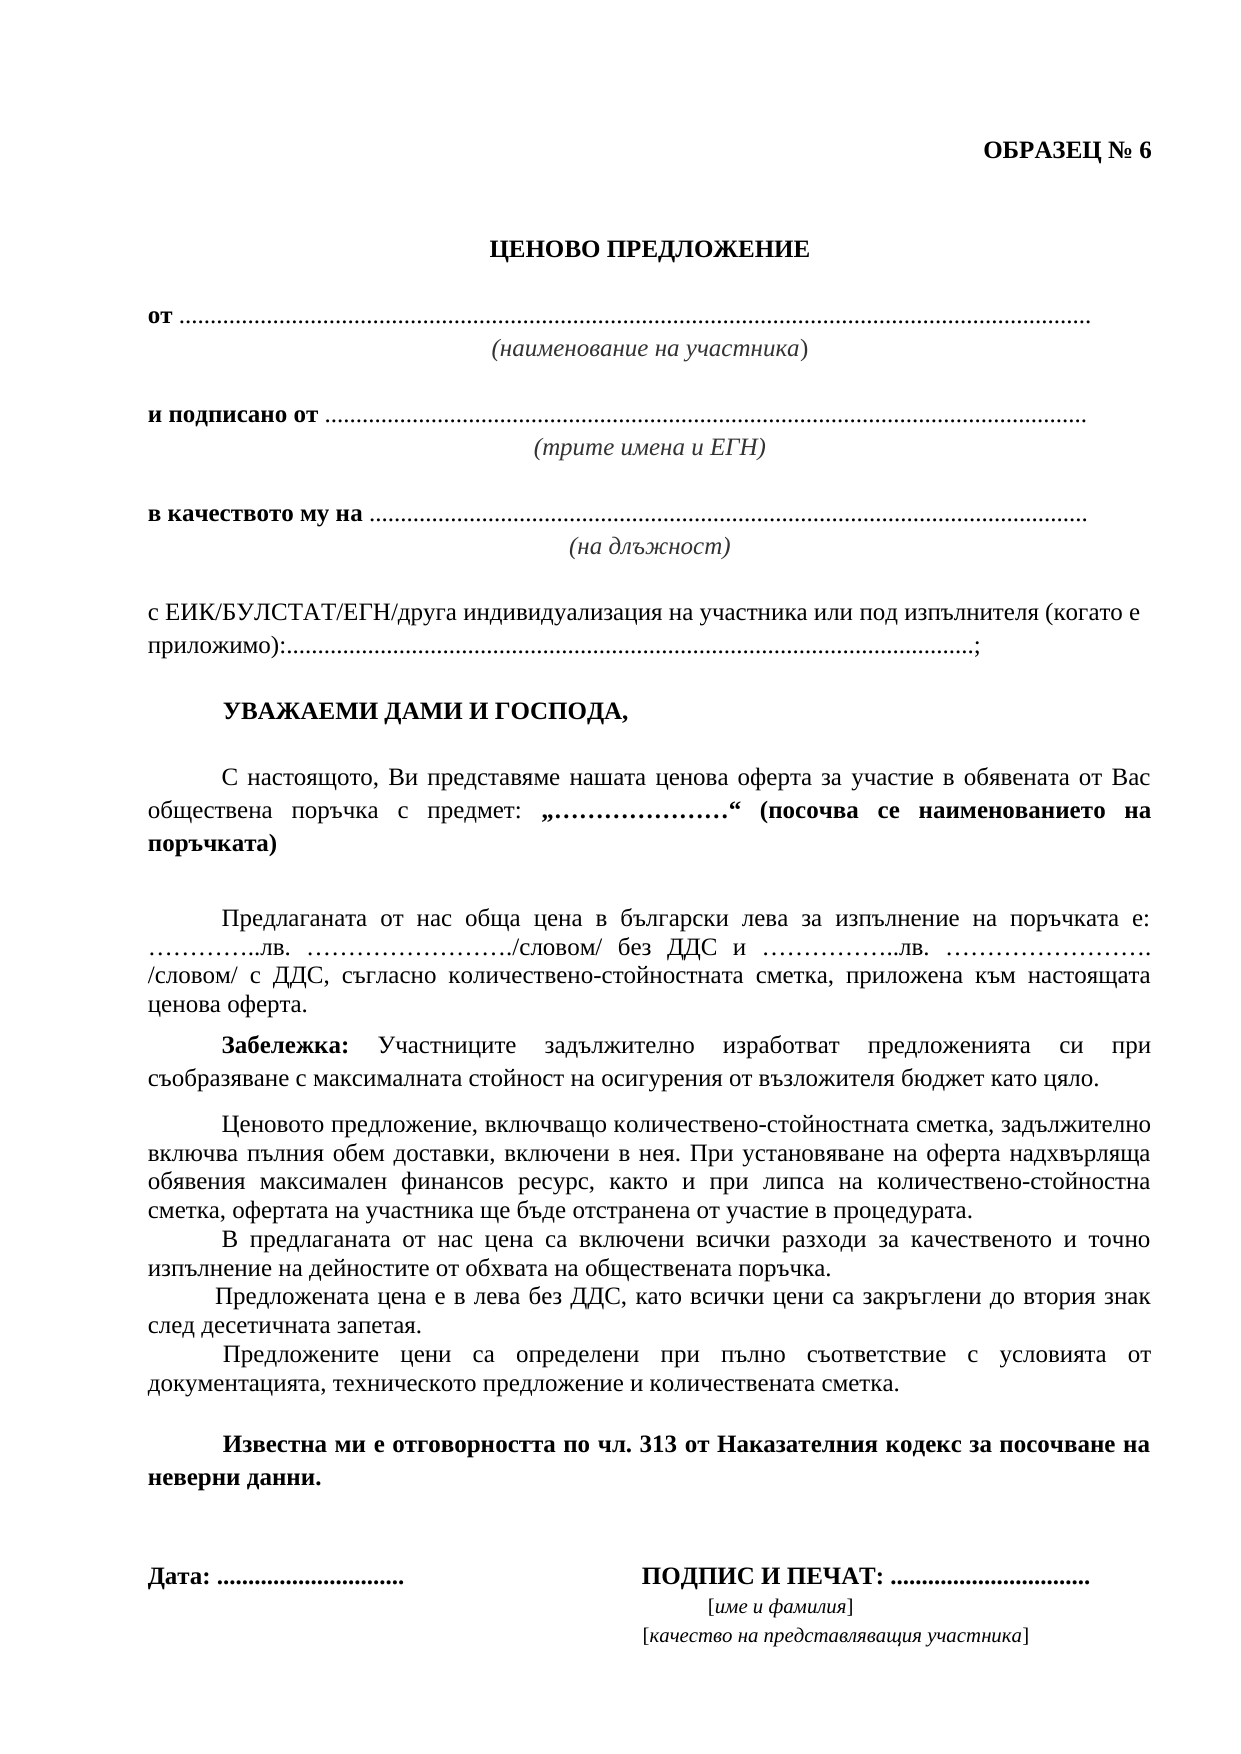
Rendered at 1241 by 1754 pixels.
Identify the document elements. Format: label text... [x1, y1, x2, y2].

text С настоящото, Ви представяме нашата ценова оферта за участие в обявената от Вас обществена поръчка с предмет: „…………………“ (посочва се наименованието на поръчката) [148, 762, 1152, 857]
text Предложената цена е в лева без ДДС, като всички цени са закръглени до втория знак след десетичната запетая. [148, 1281, 1152, 1339]
text Известна ми е отговорността по чл. 313 от Наказателния кодекс за посочване на неверни данни. [148, 1429, 1152, 1491]
text в качеството му на ................................................................................................................... [148, 498, 1152, 527]
text Дата: .............................. ПОДПИС И ПЕЧАТ: ................................ [148, 1561, 1152, 1590]
text ЦЕНОВО ПРЕДЛОЖЕНИЕ [148, 234, 1152, 263]
text с ЕИК/БУЛСТАТ/ЕГН/друга индивидуализация на участника или под изпълнителя (когато е приложимо):..............................................................................................................; [148, 597, 1152, 659]
text ОБРАЗЕЦ № 6 [148, 135, 1152, 163]
text Ценовото предложение, включващо количествено-стойностната сметка, задължително включва пълния обем доставки, включени в нея. При установяване на оферта надхвърляща обявения максимален финансов ресурс, както и при липса на количествено-стойностна сметка, офертата на участника ще бъде отстранена от участие в процедурата. [148, 1109, 1152, 1224]
text и подписано от .......................................................................................................................... [148, 399, 1152, 428]
text Забележка: Участниците задължително изработват предложенията си при съобразяване с максималната стойност на осигурения от възложителя бюджет като цяло. [148, 1030, 1152, 1092]
text [качество на представляващия участника] [148, 1623, 1152, 1647]
text Предлаганата от нас обща цена в български лева за изпълнение на поръчката е: …………..лв. ……………………./словом/ без ДДС и ……………..лв. ……………………. /словом/ с ДДС, съгласно количествено-стойностната сметка, приложена към настоящата ценова оферта. [148, 903, 1152, 1018]
text Предложените цени са определени при пълно съответствие с условията от документацията, техническото предложение и количествената сметка. [148, 1339, 1152, 1396]
text В предлаганата от нас цена са включени всички разходи за качественото и точно изпълнение на дейностите от обхвата на обществената поръчка. [148, 1224, 1152, 1281]
text (на длъжност) [148, 531, 1152, 560]
text (трите имена и ЕГН) [148, 432, 1152, 461]
text (наименование на участника) [148, 333, 1152, 362]
text УВАЖАЕМИ ДАМИ И ГОСПОДА, [148, 696, 1152, 725]
text от .................................................................................................................................................. [148, 300, 1152, 329]
text [име и фамилия] [148, 1594, 1144, 1618]
